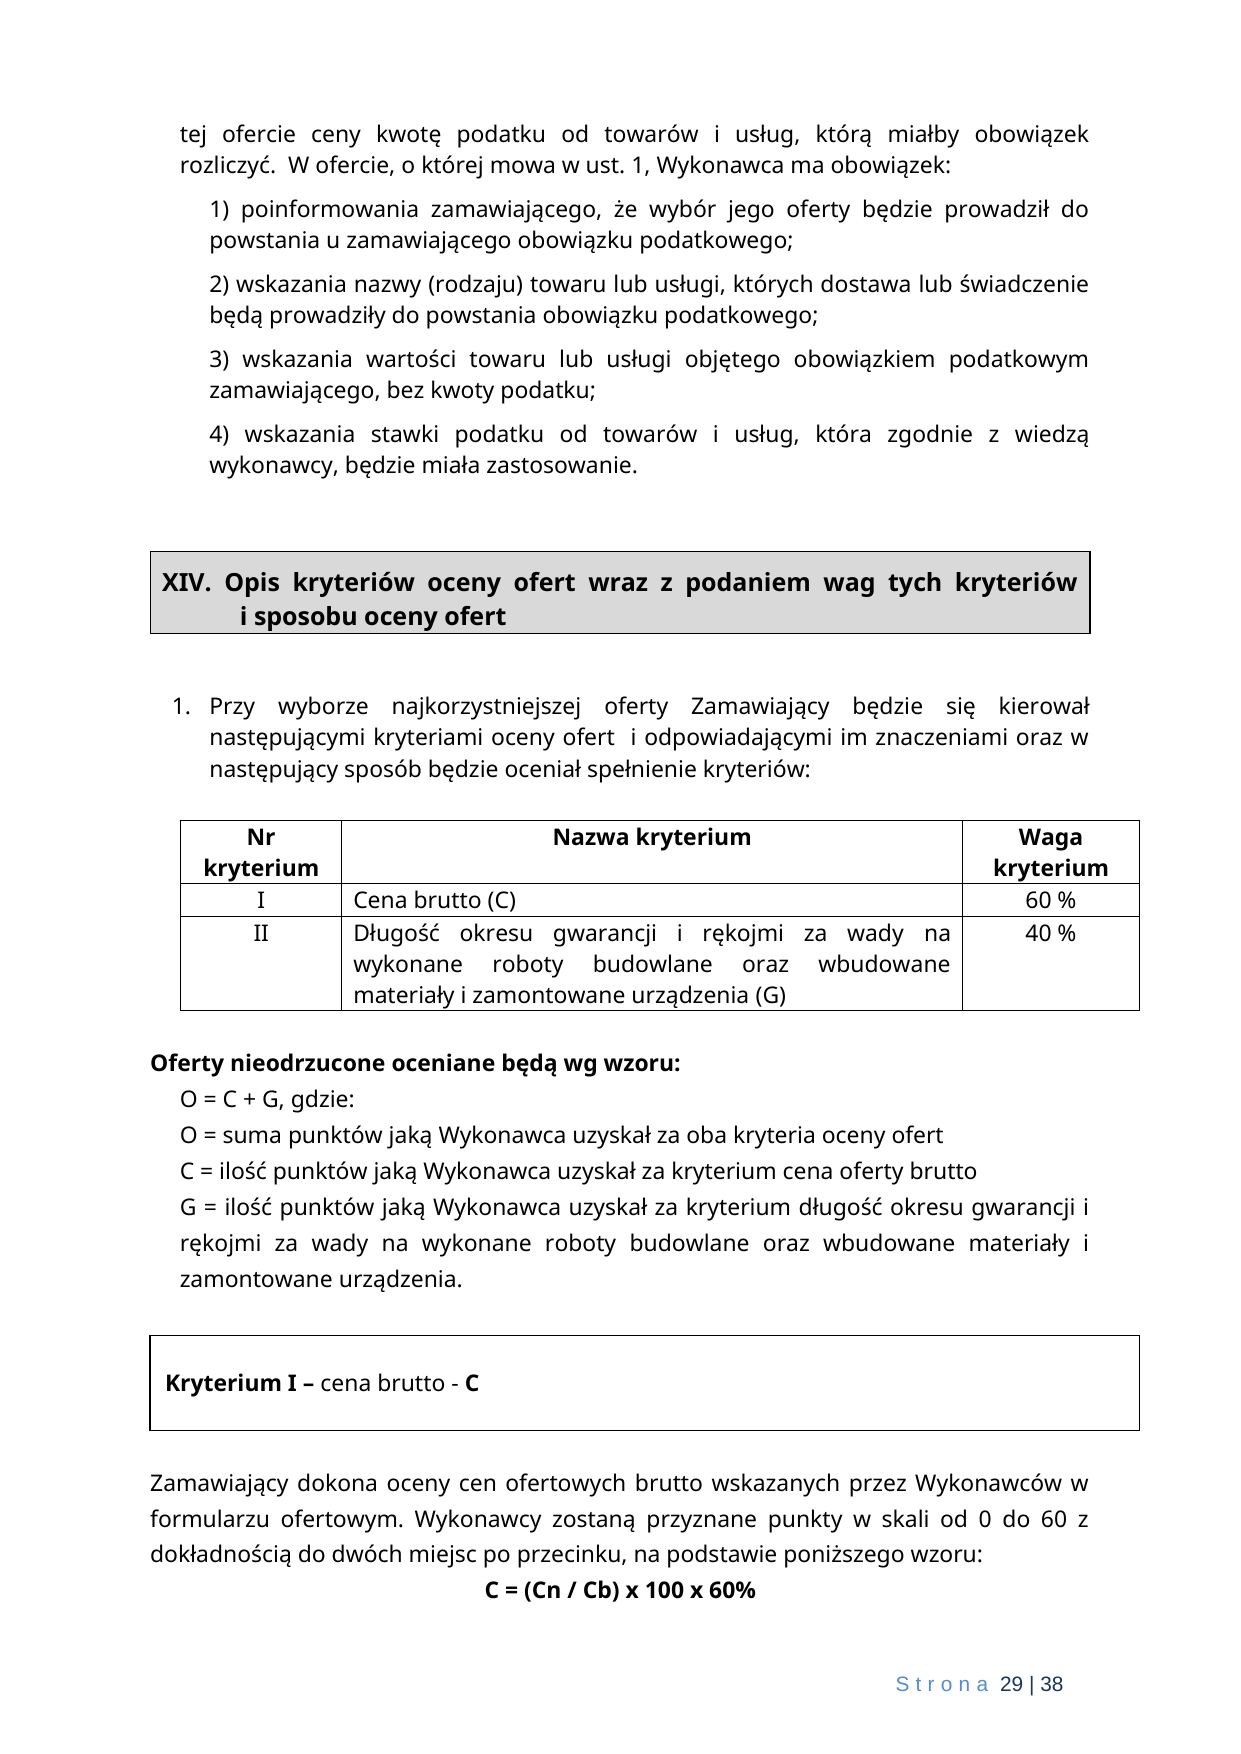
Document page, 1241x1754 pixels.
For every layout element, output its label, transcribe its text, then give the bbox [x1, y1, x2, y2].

table_header Nr kryterium [181, 821, 341, 883]
table_cell Długość okresu gwarancji i rękojmi za wady na wykonane roboty budowlane oraz wbudowane materiały i zamontowane urządzenia (G) [342, 917, 962, 1010]
text Oferty nieodrzucone oceniane będą wg wzoru: [150, 1047, 1090, 1078]
text G = ilość punktów jaką Wykonawca uzyskał za kryterium długość okresu gwarancji i rękojmi za wady na wykonane roboty budowlane oraz wbudowane materiały i zamontowane urządzenia. [179, 1191, 1090, 1294]
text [179, 118, 1090, 181]
table_header Kryterium I – cena brutto - C [151, 1336, 1139, 1429]
table_header Waga kryterium [963, 821, 1139, 883]
text 4) wskazania stawki podatku od towarów i usług, która zgodnie z wiedzą wykonawcy, będzie miała zastosowanie. [209, 418, 1090, 481]
text 2) wskazania nazwy (rodzaju) towaru lub usługi, których dostawa lub świadczenie będą prowadziły do powstania obowiązku podatkowego; [209, 268, 1090, 331]
list Przy wyborze najkorzystniejszej oferty Zamawiający będzie się kierował następującymi kryteriami oceny ofert i odpowiadającymi im znaczeniami oraz w następujący sposób będzie oceniał spełnienie kryteriów: [172, 690, 1090, 784]
table_header XIV. Opis kryteriów oceny ofert wraz z podaniem wag tych kryteriów i sposobu oceny ofert [151, 552, 1089, 633]
table_cell 40 % [963, 917, 1139, 1010]
text 3) wskazania wartości towaru lub usługi objętego obowiązkiem podatkowym zamawiającego, bez kwoty podatku; [209, 343, 1090, 406]
table_header Nazwa kryterium [342, 821, 962, 883]
text O = suma punktów jaką Wykonawca uzyskał za oba kryteria oceny ofert [179, 1119, 1090, 1150]
text C = (Cn / Cb) x 100 x 60% [150, 1574, 1090, 1606]
table_cell I [181, 884, 341, 916]
table_cell Cena brutto (C) [342, 884, 962, 916]
text C = ilość punktów jaką Wykonawca uzyskał za kryterium cena oferty brutto [179, 1155, 1090, 1186]
text 1) poinformowania zamawiającego, że wybór jego oferty będzie prowadził do powstania u zamawiającego obowiązku podatkowego; [209, 193, 1090, 256]
text Zamawiający dokona oceny cen ofertowych brutto wskazanych przez Wykonawców w formularzu ofertowym. Wykonawcy zostaną przyznane punkty w skali od 0 do 60 z dokładnością do dwóch miejsc po przecinku, na podstawie poniższego wzoru: [150, 1467, 1090, 1570]
table_cell 60 % [963, 884, 1139, 916]
table_cell II [181, 917, 341, 1010]
text O = C + G, gdzie: [179, 1083, 1090, 1114]
